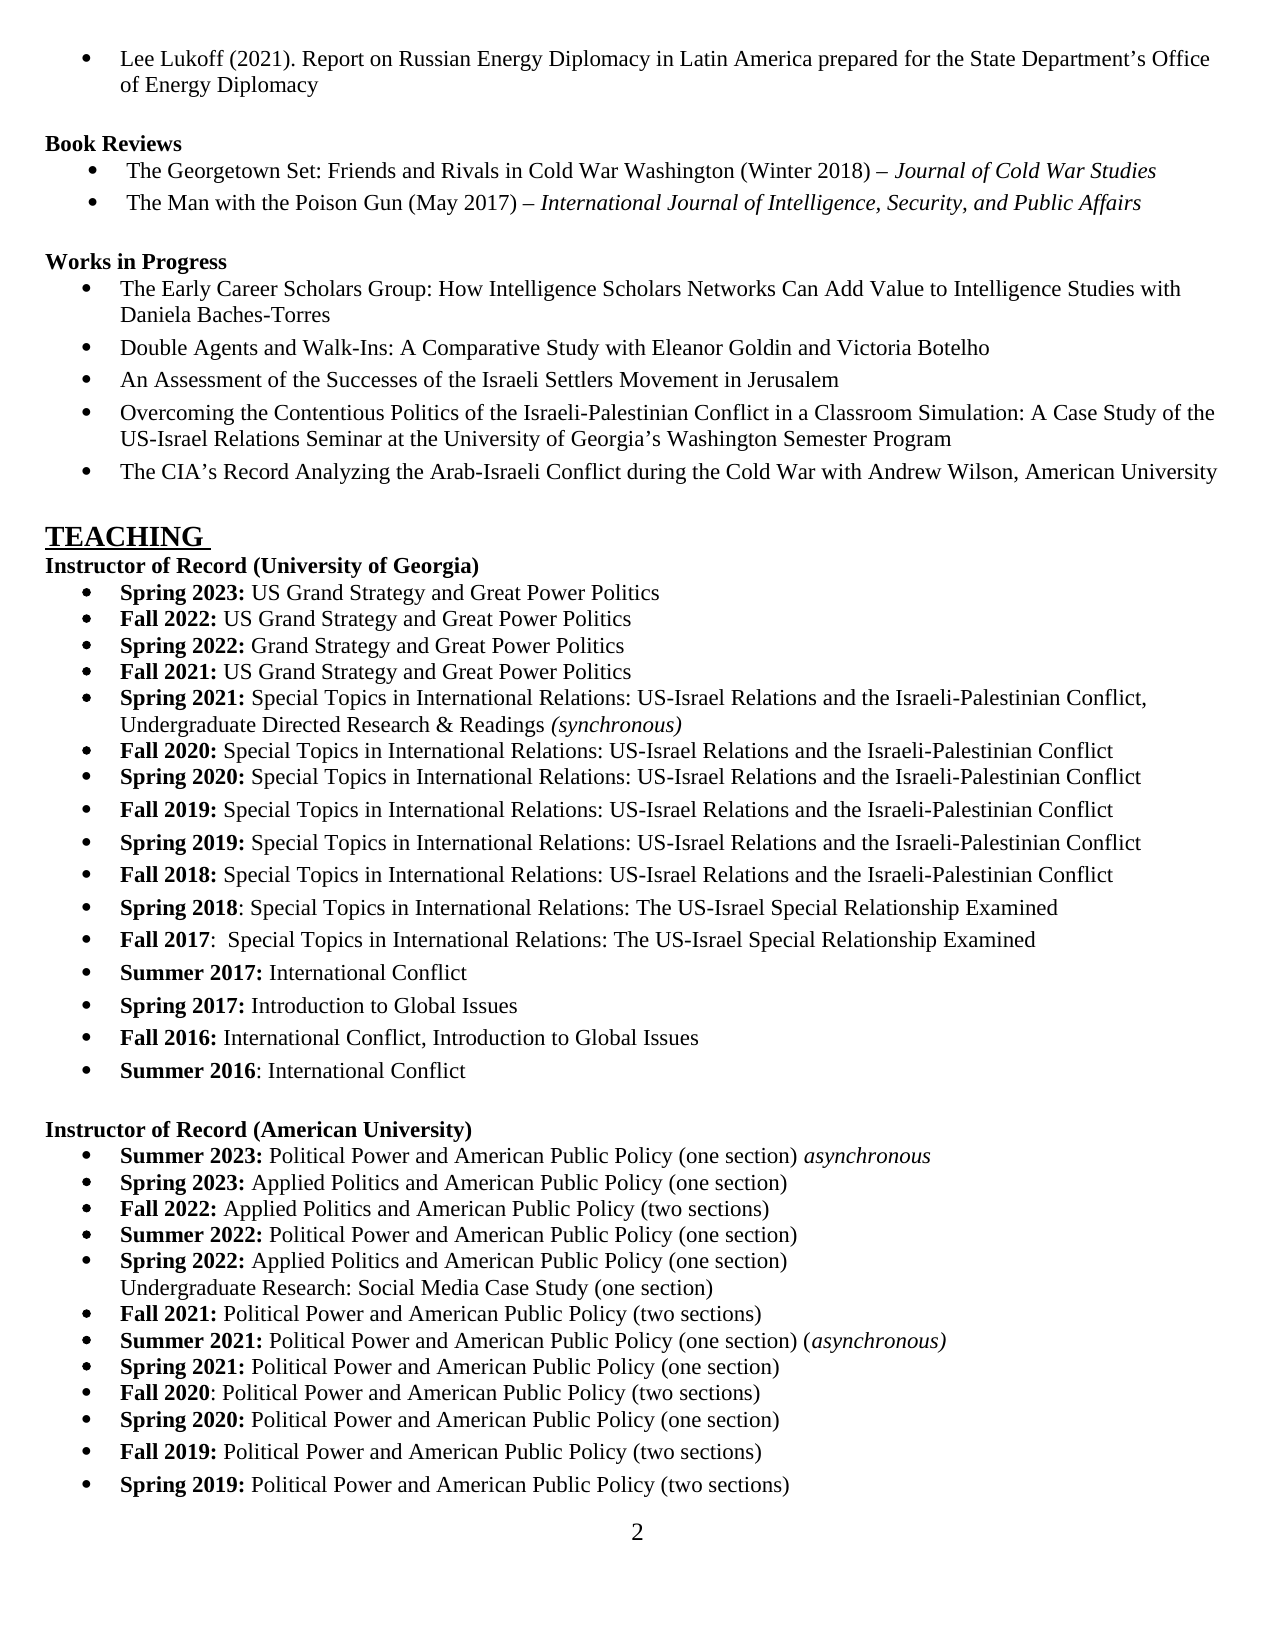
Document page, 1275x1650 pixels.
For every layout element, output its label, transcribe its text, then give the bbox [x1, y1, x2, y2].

list Fall 2019: Special Topics in International Relations: US-Israel Relations and the Israeli-Palestinian Conflict [82, 796, 1230, 822]
text Book Reviews [45, 130, 1230, 157]
list The Man with the Poison Gun (May 2017) – International Journal of Intelligence, Security, and Public Affairs [88, 189, 1230, 216]
list Spring 2022: Grand Strategy and Great Power Politics [82, 632, 1230, 658]
list Spring 2017: Introduction to Global Issues [82, 992, 1230, 1018]
list Spring 2020: Political Power and American Public Policy (one section) [82, 1406, 1230, 1432]
list The CIA’s Record Analyzing the Arab-Israeli Conflict during the Cold War with Andrew Wilson, American University [82, 458, 1230, 484]
list An Assessment of the Successes of the Israeli Settlers Movement in Jerusalem [82, 366, 1230, 392]
list Summer 2016: International Conflict [82, 1057, 1230, 1083]
list Summer 2022: Political Power and American Public Policy (one section) [82, 1221, 1230, 1248]
list Overcoming the Contentious Politics of the Israeli-Palestinian Conflict in a Classroom Simulation: A Case Study of the US-Israel Relations Seminar at the University of Georgia’s Washington Semester Program [82, 399, 1230, 451]
list Spring 2019: Special Topics in International Relations: US-Israel Relations and the Israeli-Palestinian Conflict [82, 829, 1230, 855]
list Fall 2018: Special Topics in International Relations: US-Israel Relations and the Israeli-Palestinian Conflict [82, 861, 1230, 888]
list Fall 2022: Applied Politics and American Public Policy (two sections) [82, 1195, 1230, 1221]
list Spring 2023: US Grand Strategy and Great Power Politics [82, 579, 1230, 605]
text Works in Progress [45, 248, 1230, 274]
list Fall 2021: Political Power and American Public Policy (two sections) [82, 1300, 1230, 1327]
list Spring 2021: Political Power and American Public Policy (one section) [82, 1353, 1230, 1379]
list Summer 2017: International Conflict [82, 959, 1230, 985]
list Undergraduate Research: Social Media Case Study (one section) [120, 1274, 1230, 1300]
list The Early Career Scholars Group: How Intelligence Scholars Networks Can Add Value to Intelligence Studies with Daniela Baches-Torres [82, 274, 1230, 327]
text Instructor of Record (American University) [45, 1116, 1230, 1142]
list Fall 2017: Special Topics in International Relations: The US-Israel Special Relationship Examined [82, 926, 1230, 953]
list The Georgetown Set: Friends and Rivals in Cold War Washington (Winter 2018) – Journal of Cold War Studies [88, 157, 1230, 183]
text TEACHING [45, 519, 1230, 553]
list Fall 2020: Political Power and American Public Policy (two sections) [82, 1379, 1230, 1406]
list Fall 2022: US Grand Strategy and Great Power Politics [82, 605, 1230, 632]
list Spring 2020: Special Topics in International Relations: US-Israel Relations and the Israeli-Palestinian Conflict [82, 763, 1230, 790]
list Fall 2021: US Grand Strategy and Great Power Politics [82, 658, 1230, 684]
list Fall 2016: International Conflict, Introduction to Global Issues [82, 1024, 1230, 1051]
list Spring 2019: Political Power and American Public Policy (two sections) [82, 1471, 1230, 1497]
list Fall 2019: Political Power and American Public Policy (two sections) [82, 1438, 1230, 1465]
list Double Agents and Walk-Ins: A Comparative Study with Eleanor Goldin and Victoria Botelho [82, 333, 1230, 360]
list Lee Lukoff (2021). Report on Russian Energy Diplomacy in Latin America prepared for the State Department’s Office of Energy Diplomacy [82, 45, 1230, 98]
list Fall 2020: Special Topics in International Relations: US-Israel Relations and the Israeli-Palestinian Conflict [82, 737, 1230, 763]
text Instructor of Record (University of Georgia) [45, 553, 1230, 579]
list Spring 2022: Applied Politics and American Public Policy (one section) [82, 1248, 1230, 1274]
list Spring 2023: Applied Politics and American Public Policy (one section) [82, 1168, 1230, 1195]
list Spring 2018: Special Topics in International Relations: The US-Israel Special Relationship Examined [82, 894, 1230, 920]
list Summer 2023: Political Power and American Public Policy (one section) asynchronous [82, 1142, 1230, 1168]
list Spring 2021: Special Topics in International Relations: US-Israel Relations and the Israeli-Palestinian Conflict, Undergraduate Directed Research & Readings (synchronous) [82, 684, 1230, 737]
list Summer 2021: Political Power and American Public Policy (one section) (asynchronous) [82, 1327, 1230, 1353]
